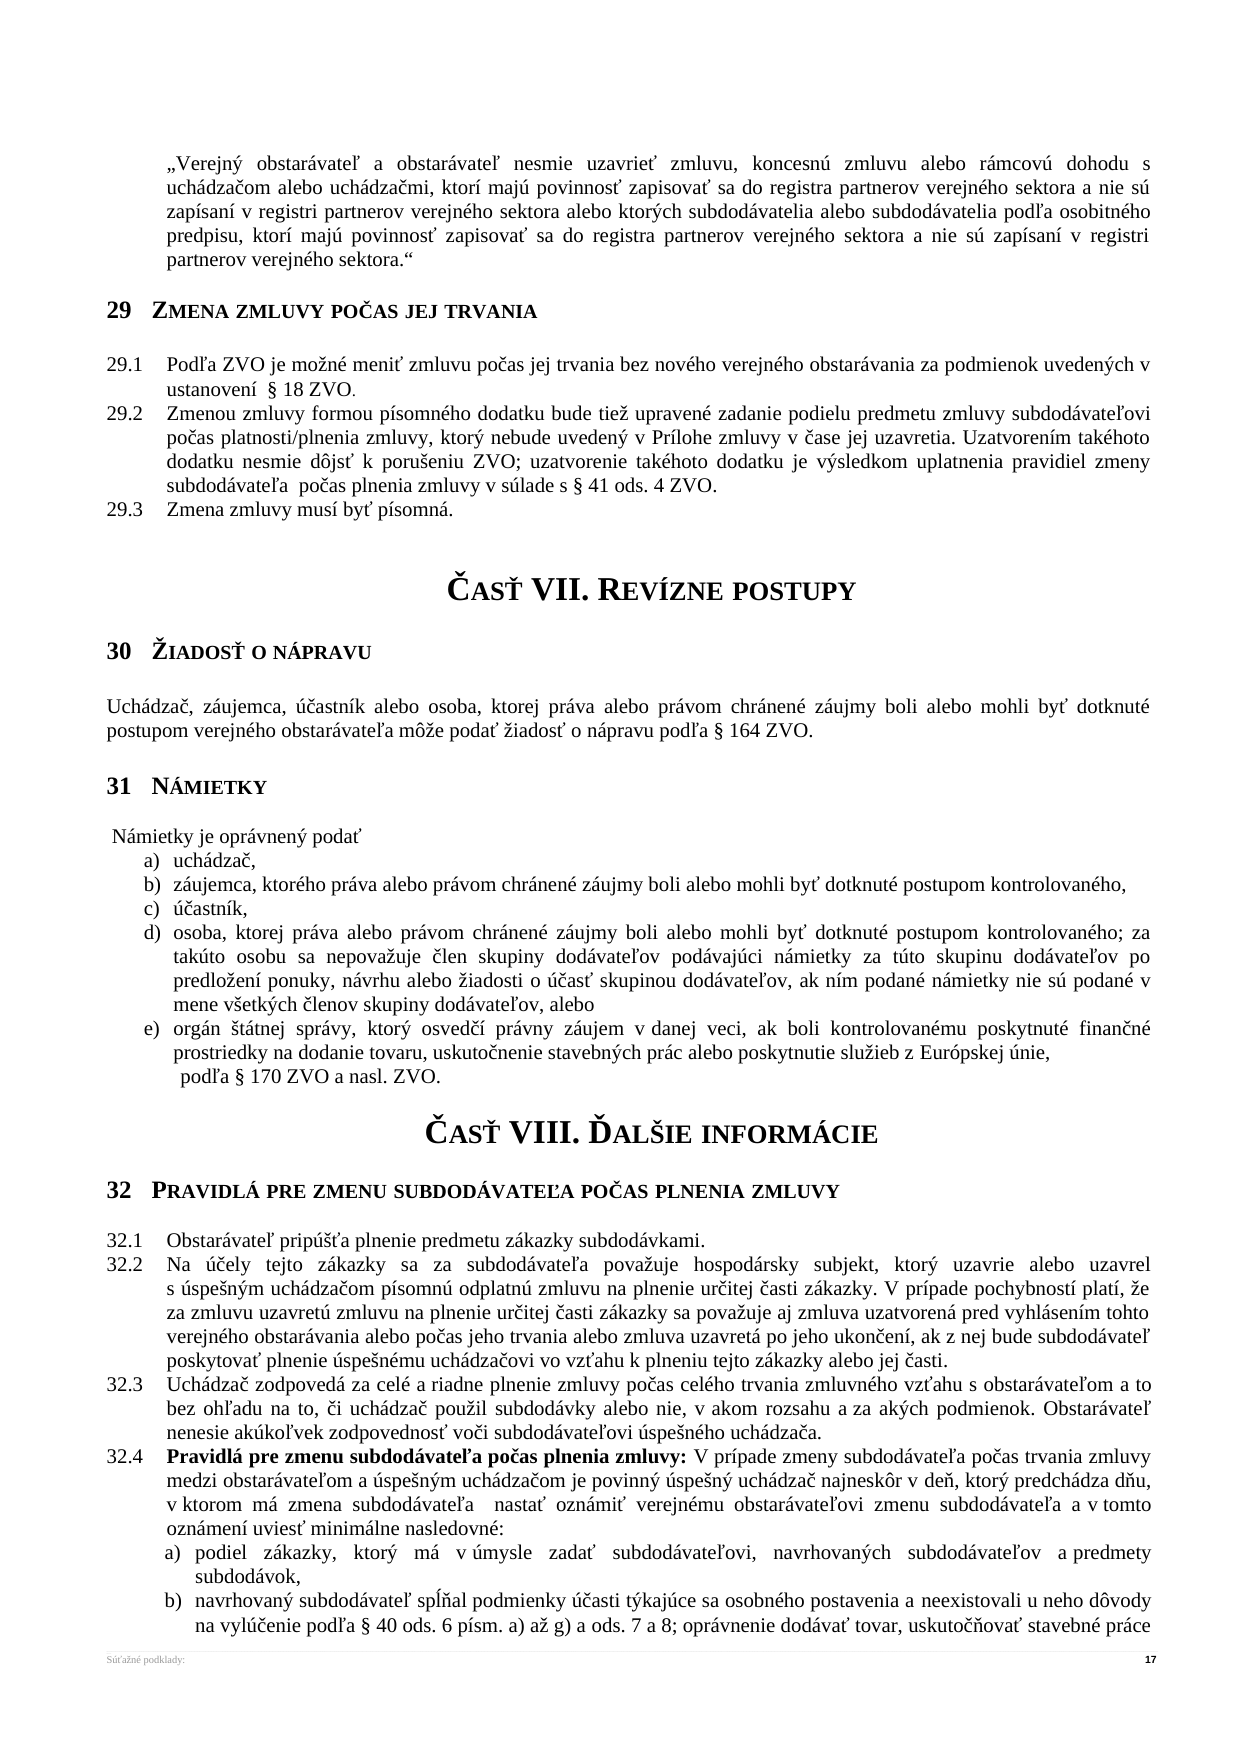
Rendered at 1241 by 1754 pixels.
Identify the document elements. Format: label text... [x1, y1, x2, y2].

list Na účely tejto zákazky sa za subdodávateľa považuje hospodársky subjekt, ktorý uzavrie alebo uzavrel s úspešným uchádzačom písomnú odplatnú zmluvu na plnenie určitej časti zákazky. V prípade pochybností platí, že za zmluvu uzavretú zmluvu na plnenie určitej časti zákazky sa považuje aj zmluva uzatvorená pred vyhlásením tohto verejného obstarávania alebo počas jeho trvania alebo zmluva uzavretá po jeho ukončení, ak z nej bude subdodávateľ poskytovať plnenie úspešnému uchádzačovi vo vzťahu k plneniu tejto zákazky alebo jej časti. [106, 1252, 1152, 1372]
list Pravidlá pre zmenu subdodávateľa počas plnenia zmluvy: V prípade zmeny subdodávateľa počas trvania zmluvy medzi obstarávateľom a úspešným uchádzačom je povinný úspešný uchádzač najneskôr v deň, ktorý predchádza dňu, v ktorom má zmena subdodávateľa nastať oznámiť verejnému obstarávateľovi zmenu subdodávateľa a v tomto oznámení uviesť minimálne nasledovné: [106, 1444, 1152, 1540]
list Zmena zmluvy musí byť písomná. [106, 497, 1152, 521]
list osoba, ktorej práva alebo právom chránené záujmy boli alebo mohli byť dotknuté postupom kontrolovaného; za takúto osobu sa nepovažuje člen skupiny dodávateľov podávajúci námietky za túto skupinu dodávateľov po predložení ponuky, návrhu alebo žiadosti o účasť skupinou dodávateľov, ak ním podané námietky nie sú podané v mene všetkých členov skupiny dodávateľov, alebo [143, 920, 1152, 1016]
subtitle Časť VII. Revízne postupy [151, 569, 1152, 608]
list účastník, [143, 896, 1152, 920]
text Námietky je oprávnený podať [106, 823, 1152, 848]
subtitle Námietky [106, 771, 1152, 799]
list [164, 1588, 1152, 1637]
list Zmenou zmluvy formou písomného dodatku bude tiež upravené zadanie podielu predmetu zmluvy subdodávateľovi počas platnosti/plnenia zmluvy, ktorý nebude uvedený v Prílohe zmluvy v čase jej uzavretia. Uzatvorením takéhoto dodatku nesmie dôjsť k porušeniu ZVO; uzatvorenie takéhoto dodatku je výsledkom uplatnenia pravidiel zmeny subdodávateľa počas plnenia zmluvy v súlade s § 41 ods. 4 ZVO. [106, 401, 1152, 497]
list záujemca, ktorého práva alebo právom chránené záujmy boli alebo mohli byť dotknuté postupom kontrolovaného, [143, 872, 1152, 896]
list podiel zákazky, ktorý má v úmysle zadať subdodávateľovi, navrhovaných subdodávateľov a predmety subdodávok, [164, 1540, 1152, 1588]
subtitle Zmena zmluvy počas jej trvania [106, 295, 1152, 324]
list Uchádzač zodpovedá za celé a riadne plnenie zmluvy počas celého trvania zmluvného vzťahu s obstarávateľom a to bez ohľadu na to, či uchádzač použil subdodávky alebo nie, v akom rozsahu a za akých podmienok. Obstarávateľ nenesie akúkoľvek zodpovednosť voči subdodávateľovi úspešného uchádzača. [106, 1372, 1152, 1444]
list uchádzač, [143, 848, 1152, 872]
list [106, 151, 1152, 271]
subtitle Žiadosť o nápravu [106, 636, 1152, 665]
subtitle Pravidlá pre zmenu subdodávateľa počas plnenia zmluvy [106, 1175, 1152, 1203]
list Obstarávateľ pripúšťa plnenie predmetu zákazky subdodávkami. [106, 1227, 1152, 1252]
subtitle Časť VIII. Ďalšie informácie [151, 1112, 1152, 1151]
list Podľa ZVO je možné meniť zmluvu počas jej trvania bez nového verejného obstarávania za podmienok uvedených v ustanovení § 18 ZVO. [106, 352, 1152, 401]
text podľa § 170 ZVO a nasl. ZVO. [180, 1064, 1152, 1088]
list orgán štátnej správy, ktorý osvedčí právny záujem v danej veci, ak boli kontrolovanému poskytnuté finančné prostriedky na dodanie tovaru, uskutočnenie stavebných prác alebo poskytnutie služieb z Európskej únie, [143, 1016, 1152, 1064]
text Uchádzač, záujemca, účastník alebo osoba, ktorej práva alebo právom chránené záujmy boli alebo mohli byť dotknuté postupom verejného obstarávateľa môže podať žiadosť o nápravu podľa § 164 ZVO. [106, 694, 1152, 742]
